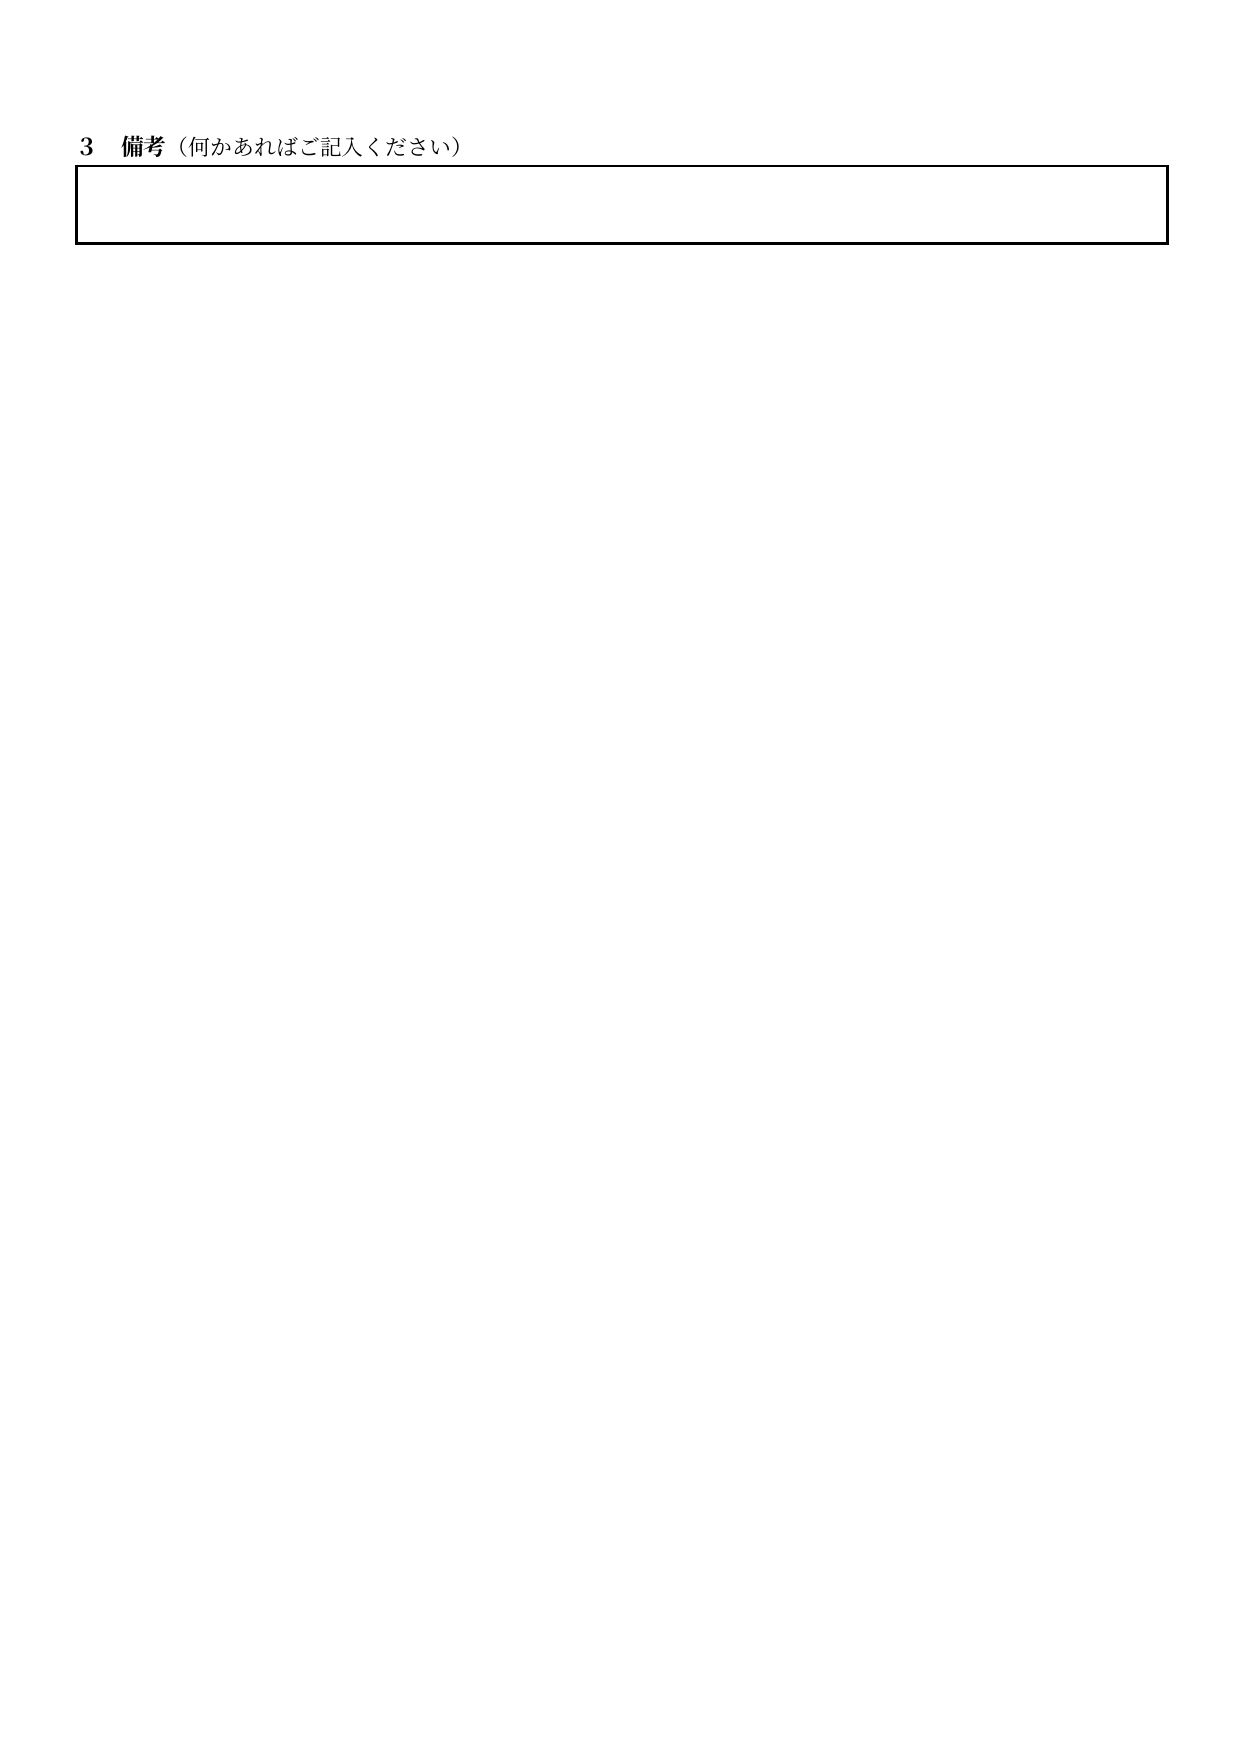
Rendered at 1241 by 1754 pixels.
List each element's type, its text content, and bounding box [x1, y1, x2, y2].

table_header [78, 167, 1166, 242]
text ３ 備考（何かあればご記入ください） [75, 127, 1165, 164]
